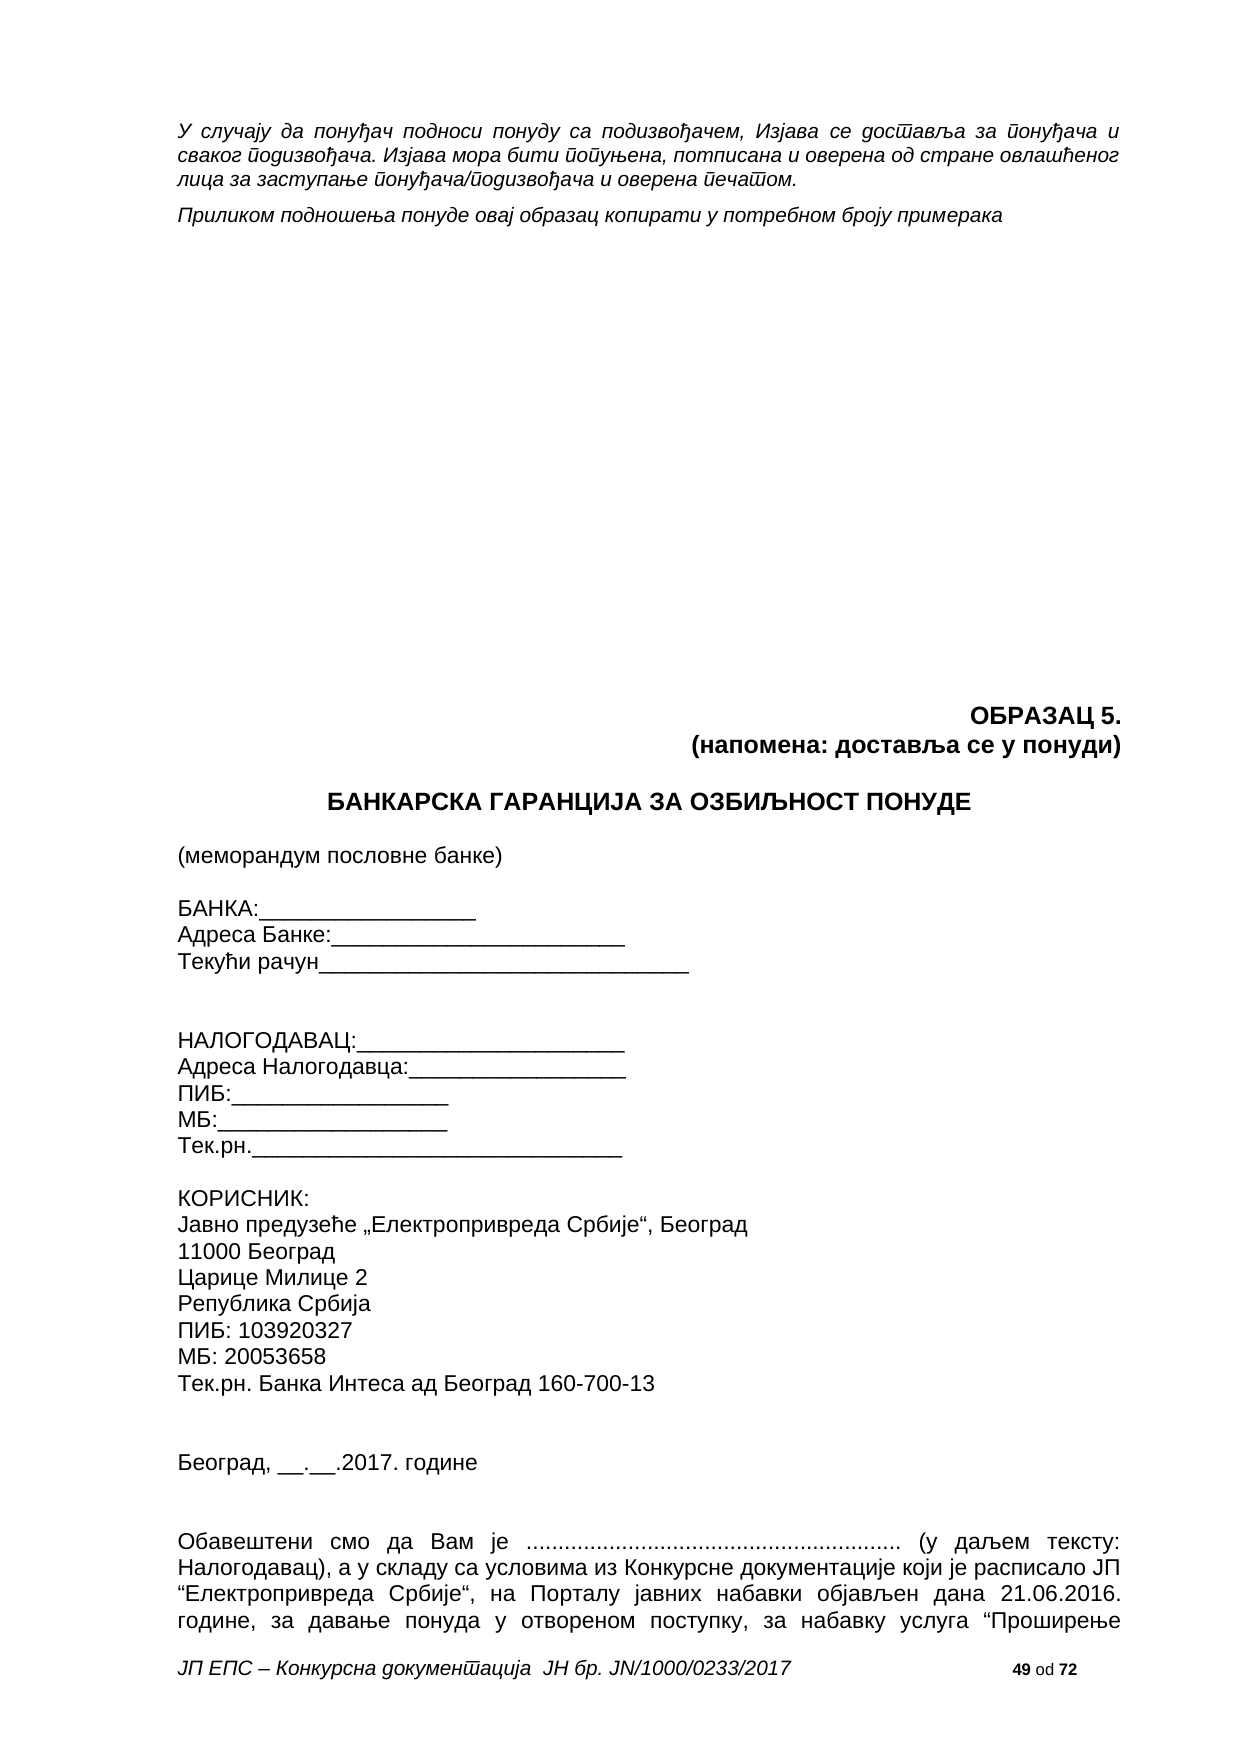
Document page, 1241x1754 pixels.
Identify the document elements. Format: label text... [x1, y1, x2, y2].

subtitle ОБРАЗАЦ 5. [177, 701, 1121, 730]
text Београд, __.__.2017. године [177, 1448, 1121, 1475]
text 11000 Београд [177, 1238, 1121, 1264]
text Приликом подношења понуде овај образац копирати у потребном броју примерака [177, 203, 1121, 227]
text ПИБ:_________________ [177, 1079, 1121, 1106]
text Тек.рн._____________________________ [177, 1132, 1121, 1159]
text Адреса Банке:_______________________ [177, 921, 1121, 948]
text Адреса Налогодавца:_________________ [177, 1053, 1121, 1079]
text МБ:__________________ [177, 1106, 1121, 1132]
text Тек.рн. Банка Интеса ад Београд 160-700-13 [177, 1369, 1121, 1396]
text (меморандум пословне банке) [177, 842, 1121, 869]
text БАНКАРСКА ГАРАНЦИЈА ЗА ОЗБИЉНОСТ ПОНУДЕ [177, 787, 1121, 816]
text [177, 1528, 1121, 1633]
text Текући рачун_____________________________ [177, 948, 1121, 974]
text БАНКА:_________________ [177, 895, 1121, 921]
text КОРИСНИК: [177, 1185, 1121, 1211]
text Jавно предузеће „Електропривреда Србије“, Београд [177, 1211, 1121, 1238]
text МБ: 20053658 [177, 1343, 1121, 1369]
text Република Србија [177, 1290, 1121, 1317]
text Царице Милице 2 [177, 1264, 1121, 1290]
text (напомена: доставља се у понуди) [177, 730, 1121, 758]
text У случају да понуђач подноси понуду са подизвођачем, Изјава се доставља за понуђача и сваког подизвођача. Изјава мора бити попуњена, потписана и оверена од стране овлашћеног лица за заступање понуђача/подизвођача и оверена печатом. [177, 119, 1121, 191]
text НАЛОГОДАВАЦ:_____________________ [177, 1027, 1121, 1053]
text ПИБ: 103920327 [177, 1317, 1121, 1343]
